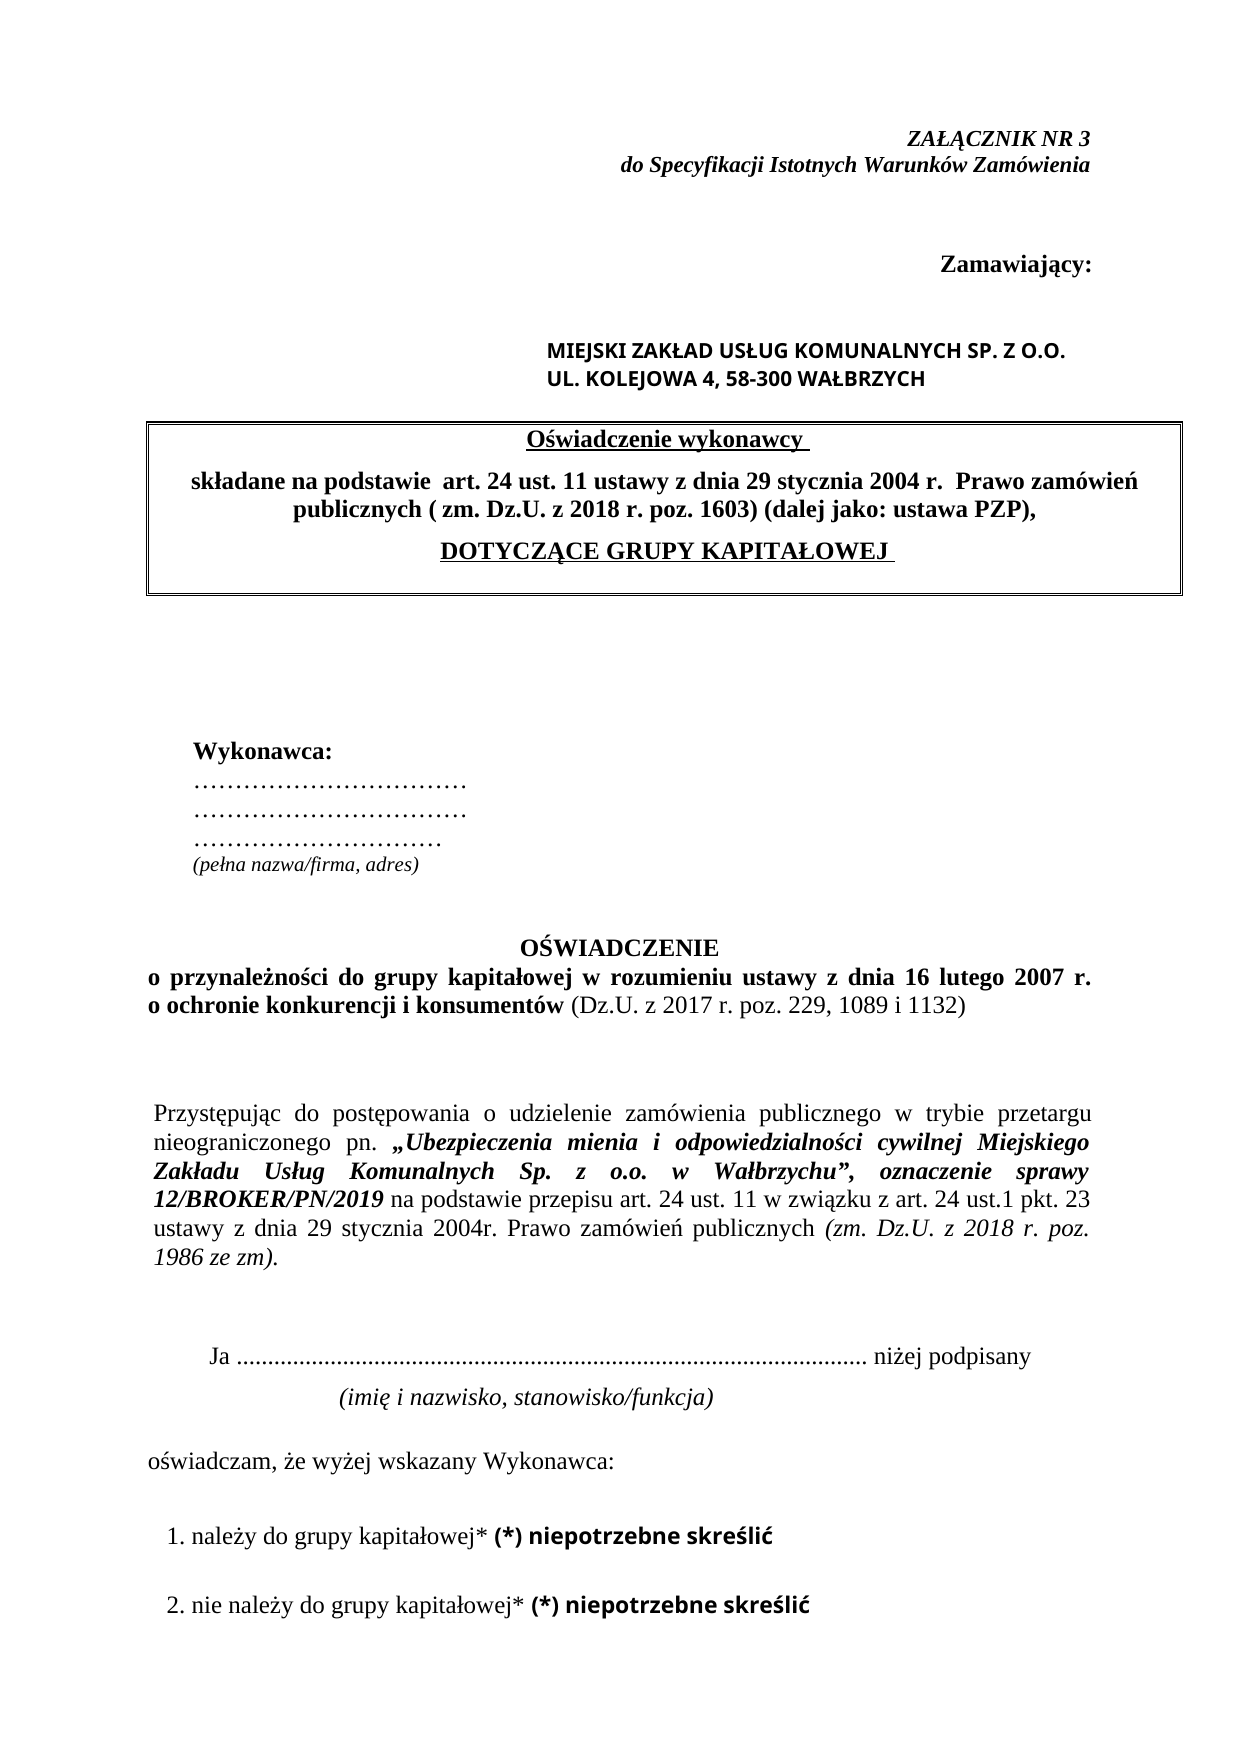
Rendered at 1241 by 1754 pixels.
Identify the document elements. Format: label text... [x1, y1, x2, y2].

text do Specyfikacji Istotnych Warunków Zamówienia [148, 151, 1092, 178]
text o przynależności do grupy kapitałowej w rozumieniu ustawy z dnia 16 lutego 2007 r. o ochronie konkurencji i konsumentów (Dz.U. z 2017 r. poz. 229, 1089 i 1132) [148, 962, 1092, 1019]
text ul. Kolejowa 4, 58-300 Wałbrzych [546, 364, 1092, 393]
text …………………………………………………………………………………… (pełna nazwa/firma, adres) [193, 765, 472, 876]
text Ja ..................................................................................................... niżej podpisany [148, 1341, 1092, 1369]
text Wykonawca: [193, 736, 1092, 765]
text Zamawiający: [193, 249, 1092, 278]
text (imię i nazwisko, stanowisko/funkcja) [148, 1382, 1092, 1411]
text 2. nie należy do grupy kapitałowej* (*) niepotrzebne skreślić [148, 1589, 1092, 1620]
text ZAŁĄCZNIK NR 3 [185, 125, 1092, 151]
text Miejski Zakład Usług Komunalnych Sp. z o.o. [546, 336, 1092, 364]
text 1. należy do grupy kapitałowej* (*) niepotrzebne skreślić [166, 1520, 1092, 1551]
table_header Oświadczenie wykonawcy składane na podstawie art. 24 ust. 11 ustawy z dnia 29 stycznia 2004 r. Prawo zamówień publicznych ( zm. Dz.U. z 2018 r. poz. 1603) (dalej jako: ustawa PZP), DOTYCZĄCE GRUPY KAPITAŁOWEJ [149, 425, 1180, 593]
text Przystępując do postępowania o udzielenie zamówienia publicznego w trybie przetargu nieograniczonego pn. „Ubezpieczenia mienia i odpowiedzialności cywilnej Miejskiego Zakładu Usług Komunalnych Sp. z o.o. w Wałbrzychu”, oznaczenie sprawy 12/BROKER/PN/2019 na podstawie przepisu art. 24 ust. 11 w związku z art. 24 ust.1 pkt. 23 ustawy z dnia 29 stycznia 2004r. Prawo zamówień publicznych (zm. Dz.U. z 2018 r. poz. 1986 ze zm). [153, 1098, 1092, 1271]
text OŚWIADCZENIE [146, 933, 1092, 962]
text oświadczam, że wyżej wskazany Wykonawca: [148, 1446, 1092, 1474]
